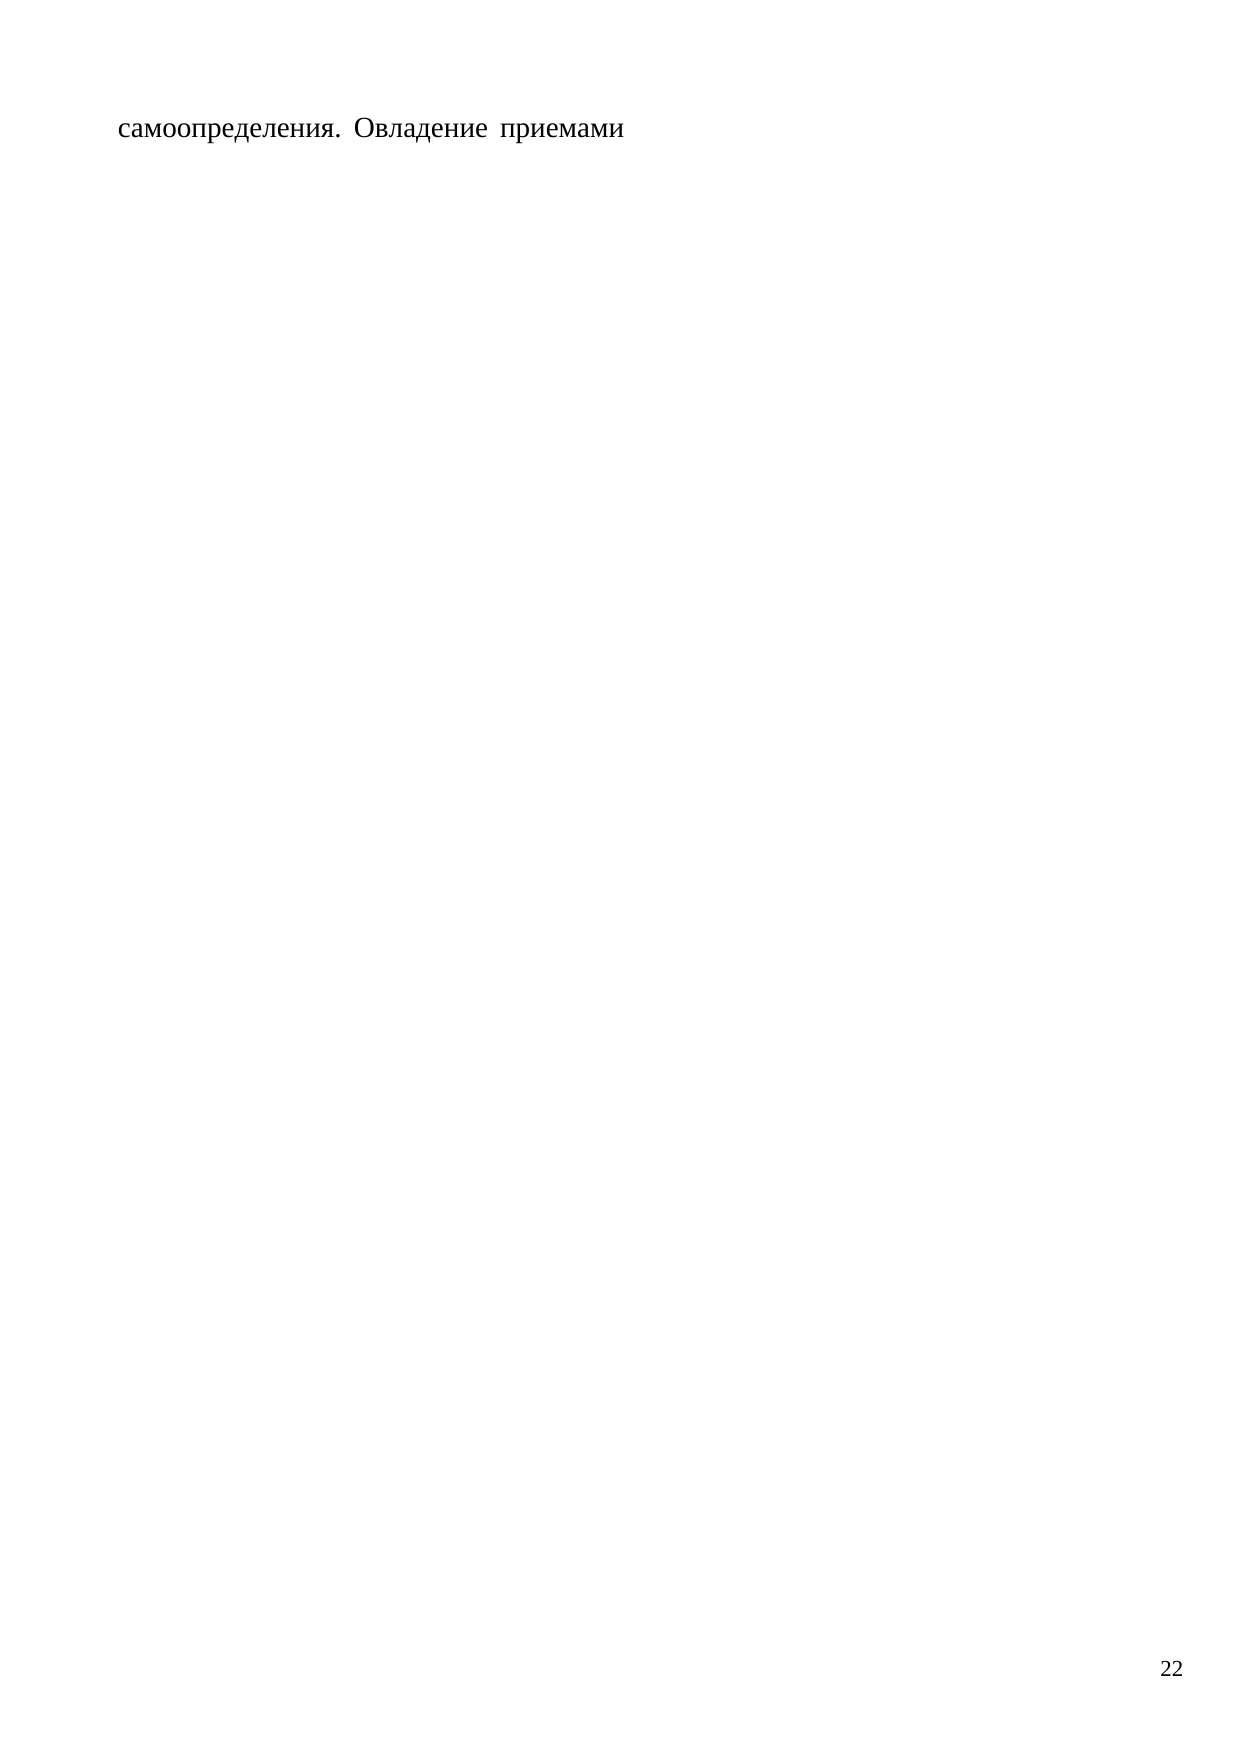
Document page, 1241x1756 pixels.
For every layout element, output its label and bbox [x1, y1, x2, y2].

text [118, 110, 1180, 144]
